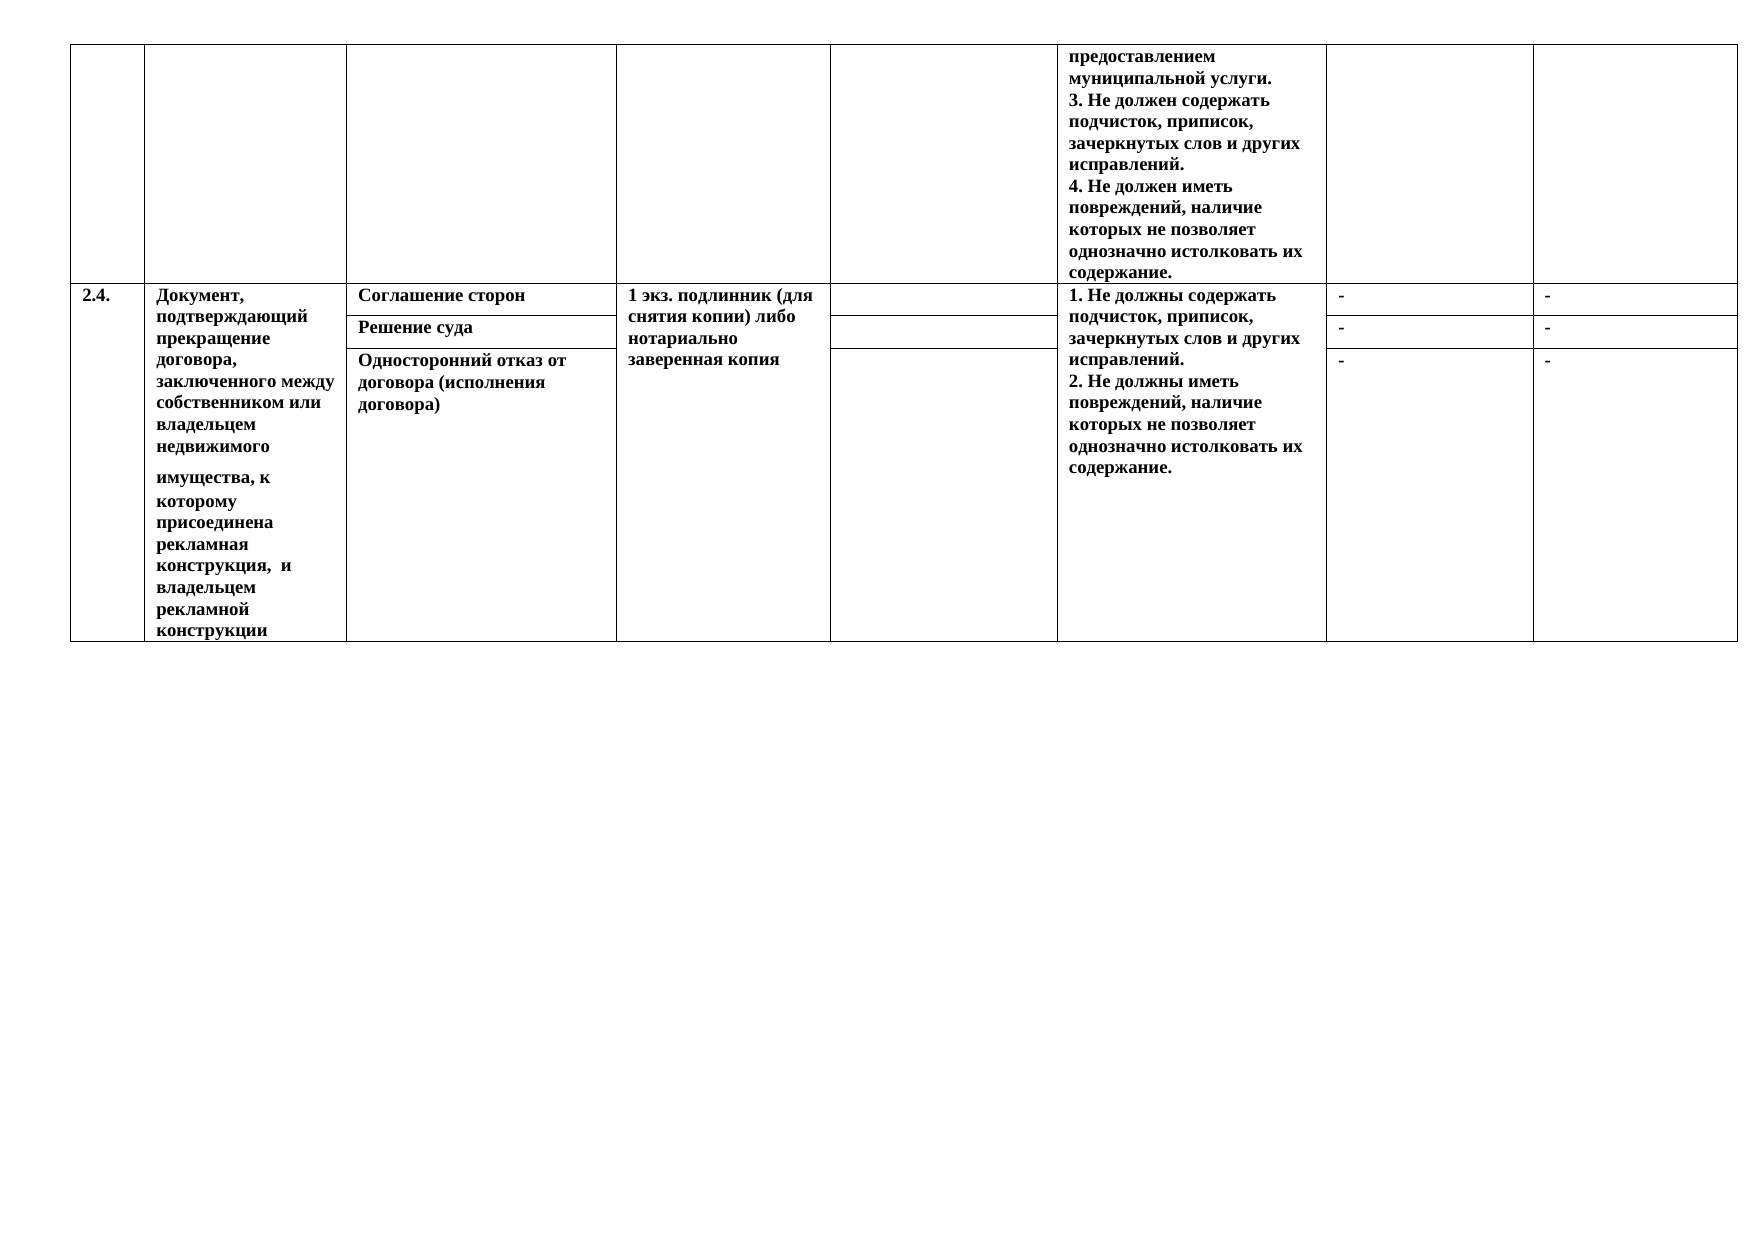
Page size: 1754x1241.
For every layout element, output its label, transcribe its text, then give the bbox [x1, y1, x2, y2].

table_cell - [1327, 284, 1533, 315]
table_cell [831, 284, 1057, 315]
table_cell - [1534, 349, 1737, 641]
table_cell Соглашение сторон [347, 284, 616, 315]
table_cell - [1534, 45, 1737, 283]
table_cell 1. Не должны содержать подчисток, приписок, зачеркнутых слов и других исправлений. 2. Не должны иметь повреждений, наличие которых не позволяет однозначно истолковать их содержание. [1058, 284, 1326, 641]
table_cell - [1327, 349, 1533, 641]
table_cell [831, 316, 1057, 348]
table_cell Документ, подтверждающий прекращение договора, заключенного между собственником или владельцем недвижимого имущества, к которому присоединена рекламная конструкция, и владельцем рекламной конструкции [145, 284, 346, 641]
table_cell [831, 349, 1057, 641]
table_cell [1058, 45, 1326, 283]
table_cell - [1534, 316, 1737, 348]
table_cell 2.4. [71, 284, 144, 641]
table_cell - [1327, 45, 1533, 283]
table_cell 1 экз. подлинник (для снятия копии) либо нотариально заверенная копия [617, 284, 830, 641]
table_cell - [1327, 316, 1533, 348]
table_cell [347, 45, 616, 283]
table_cell Решение суда [347, 316, 616, 348]
table_cell Односторонний отказ от договора (исполнения договора) [347, 349, 616, 641]
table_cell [831, 45, 1057, 283]
table_cell - [1534, 284, 1737, 315]
